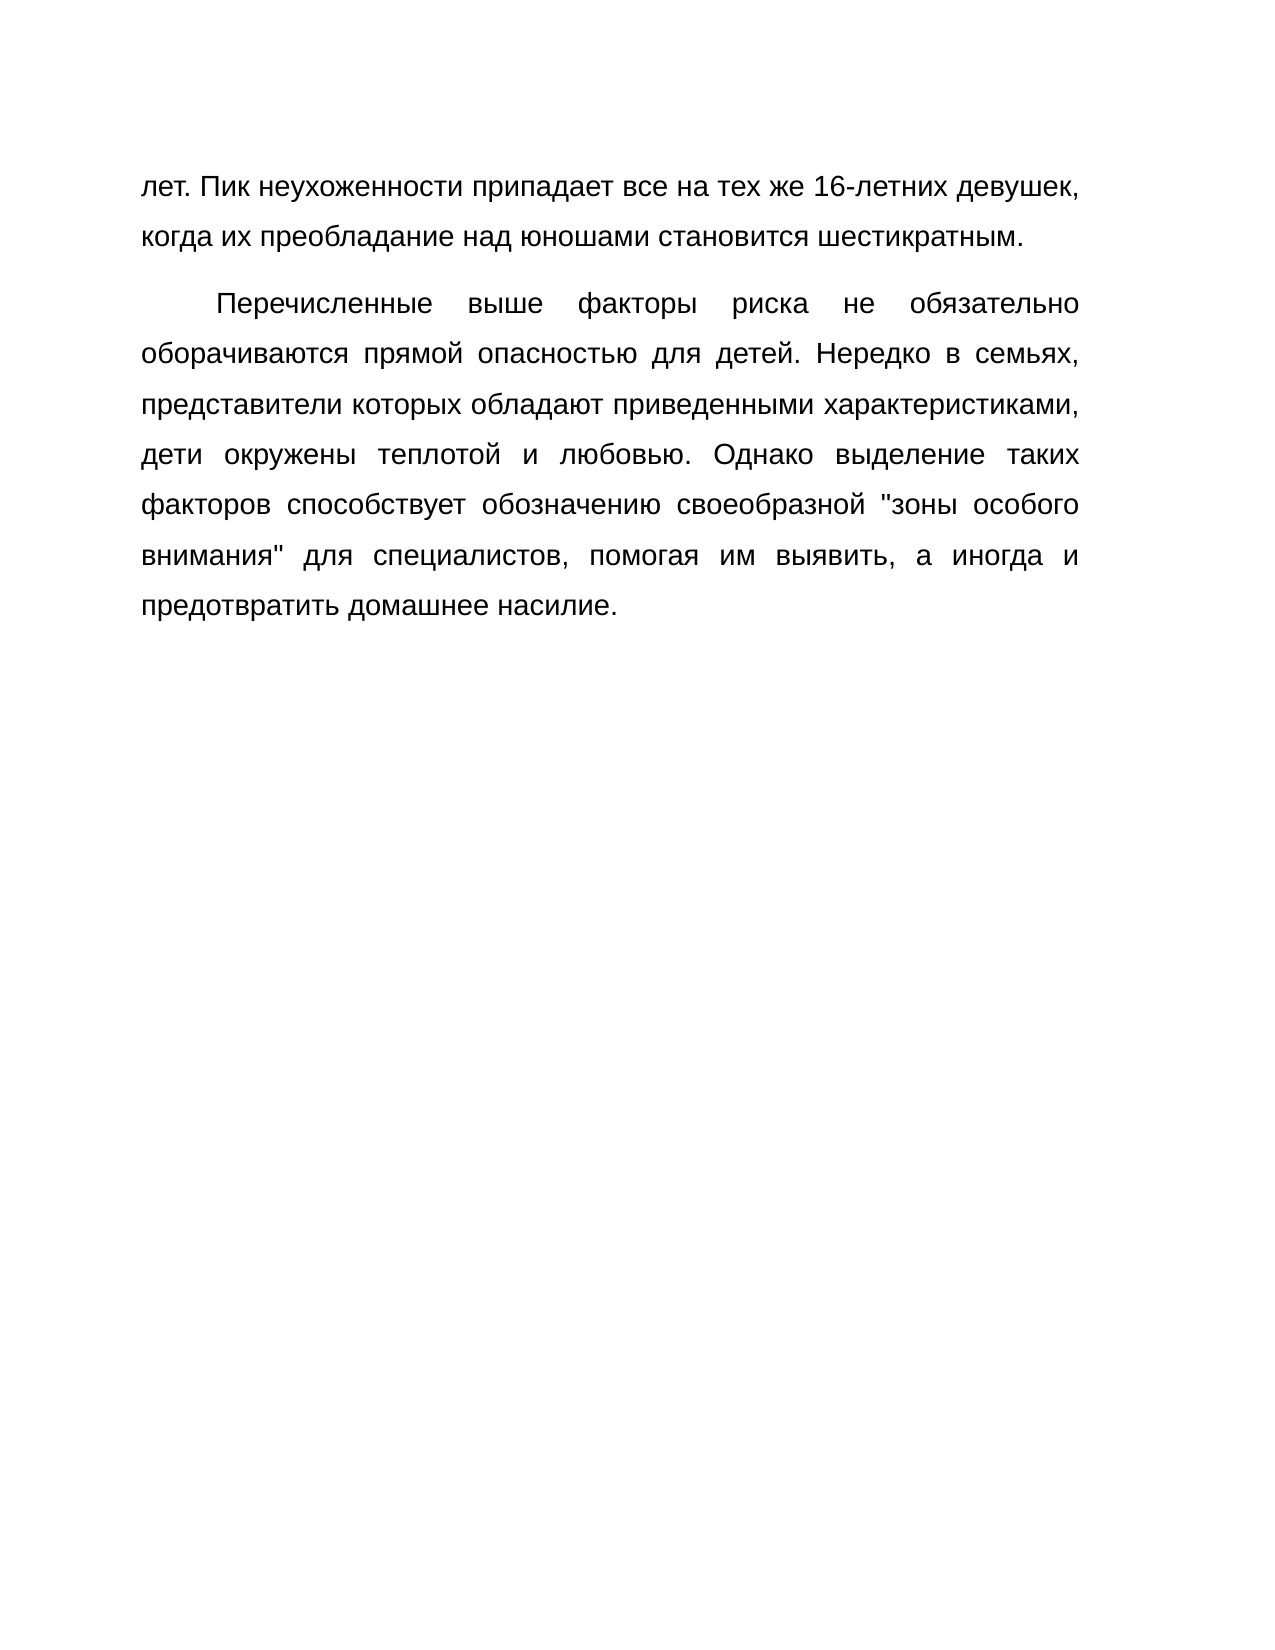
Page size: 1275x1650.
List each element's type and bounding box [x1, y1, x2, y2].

table_header [139, 150, 1082, 653]
